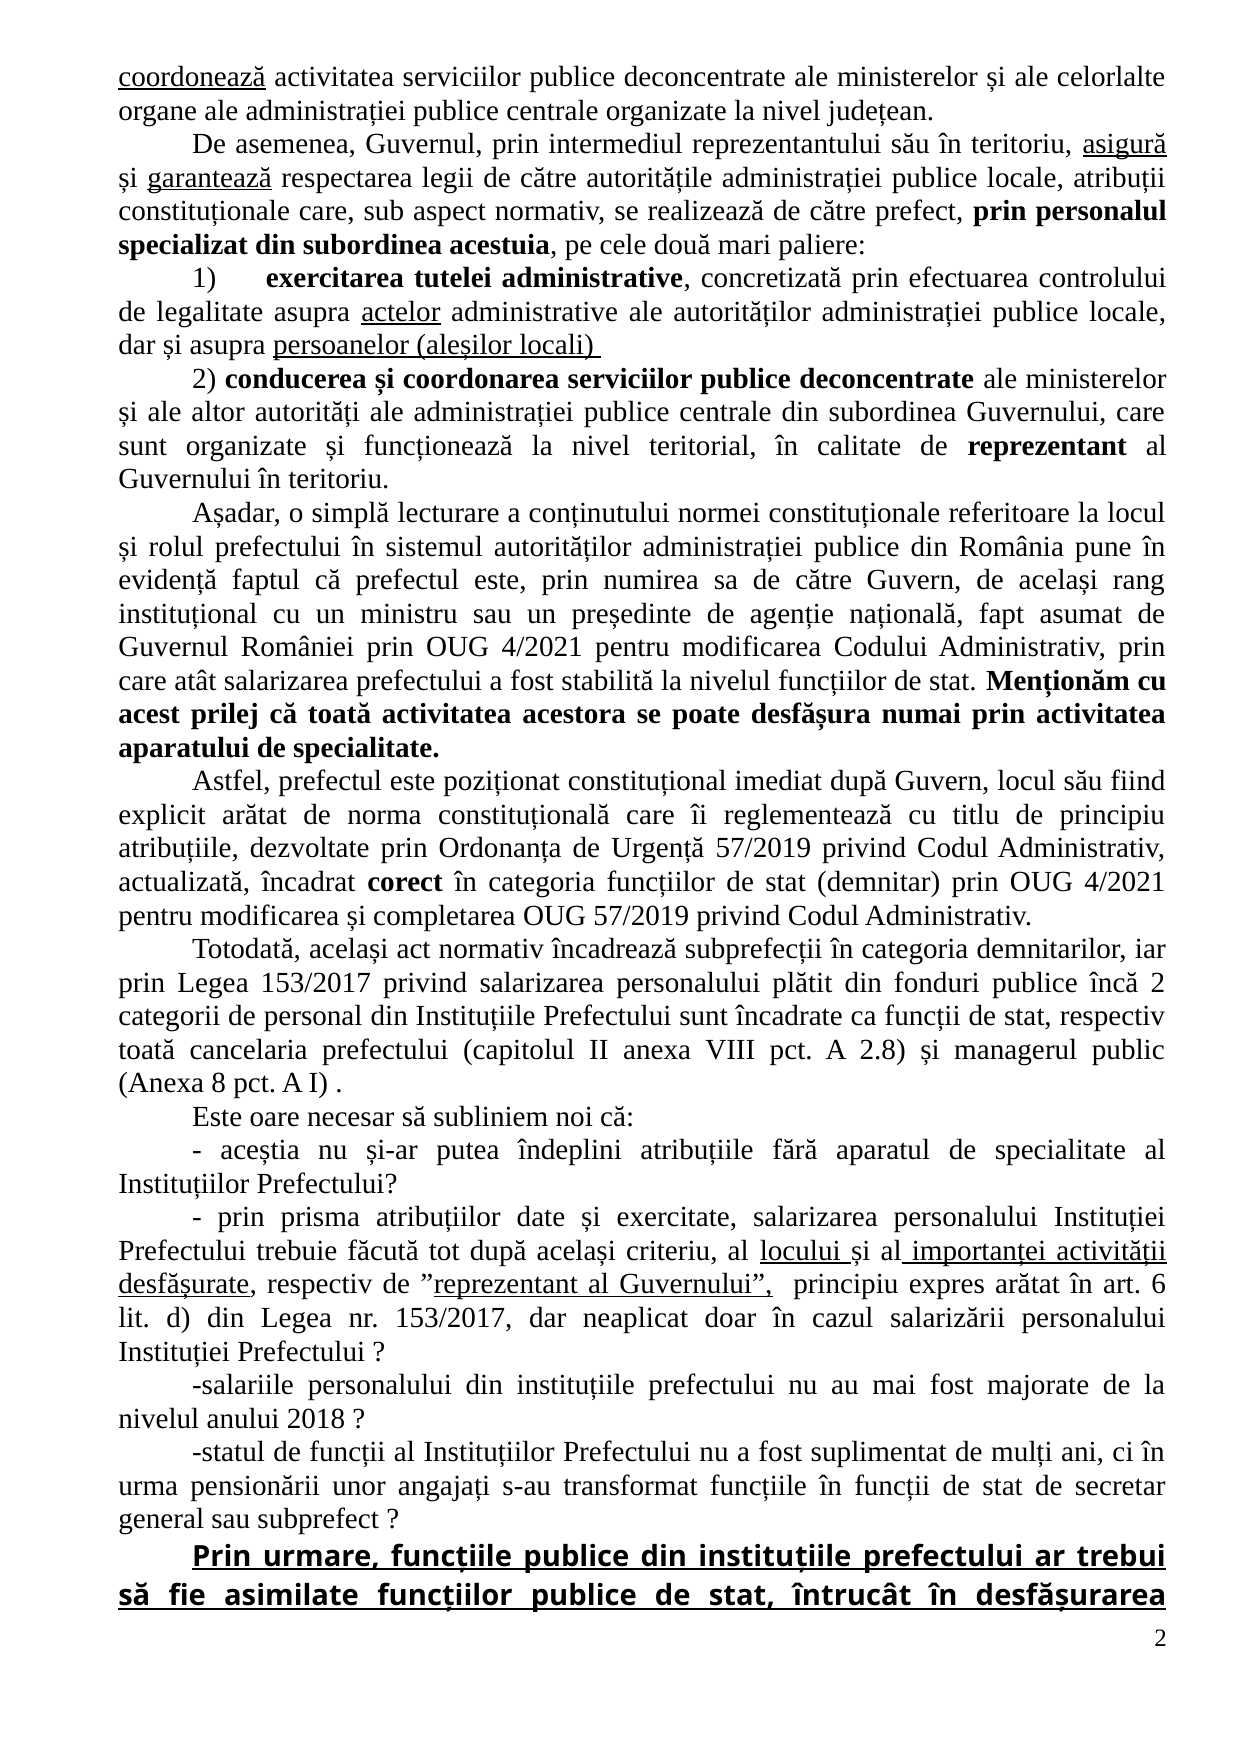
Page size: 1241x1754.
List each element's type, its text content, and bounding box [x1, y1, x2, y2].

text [118, 59, 1167, 126]
text 2) conducerea și coordonarea serviciilor publice deconcentrate ale ministerelor și ale altor autorități ale administrației publice centrale din subordinea Guvernului, care sunt organizate și funcționează la nivel teritorial, în calitate de reprezentant al Guvernului în teritoriu. [118, 361, 1167, 495]
text De asemenea, Guvernul, prin intermediul reprezentantului său în teritoriu, asigură și garantează respectarea legii de către autoritățile administrației publice locale, atribuții constituționale care, sub aspect normativ, se realizează de către prefect, prin personalul specializat din subordinea acestuia, pe cele două mari paliere: [118, 126, 1167, 260]
text Așadar, o simplă lecturare a conținutului normei constituționale referitoare la locul și rolul prefectului în sistemul autorităților administrației publice din România pune în evidență faptul că prefectul este, prin numirea sa de către Guvern, de același rang instituțional cu un ministru sau un președinte de agenție națională, fapt asumat de Guvernul României prin OUG 4/2021 pentru modificarea Codului Administrativ, prin care atât salarizarea prefectului a fost stabilită la nivelul funcțiilor de stat. Menționăm cu acest prilej că toată activitatea acestora se poate desfășura numai prin activitatea aparatului de specialitate. [118, 495, 1167, 763]
text Totodată, același act normativ încadrează subprefecții în categoria demnitarilor, iar prin Legea 153/2017 privind salarizarea personalului plătit din fonduri publice încă 2 categorii de personal din Instituțiile Prefectului sunt încadrate ca funcții de stat, respectiv toată cancelaria prefectului (capitolul II anexa VIII pct. A 2.8) și managerul public (Anexa 8 pct. A I) . [118, 931, 1167, 1099]
text - prin prisma atribuțiilor date și exercitate, salarizarea personalului Instituției Prefectului trebuie făcută tot după același criteriu, al locului și al importanței activității desfășurate, respectiv de ”reprezentant al Guvernului”, principiu expres arătat în art. 6 lit. d) din Legea nr. 153/2017, dar neaplicat doar în cazul salarizării personalului Instituției Prefectului ? [118, 1199, 1167, 1367]
text Astfel, prefectul este poziționat constituțional imediat după Guvern, locul său fiind explicit arătat de norma constituțională care îi reglementează cu titlu de principiu atribuțiile, dezvoltate prin Ordonanța de Urgență 57/2019 privind Codul Administrativ, actualizată, încadrat corect în categoria funcțiilor de stat (demnitar) prin OUG 4/2021 pentru modificarea și completarea OUG 57/2019 privind Codul Administrativ. [118, 763, 1167, 931]
text -statul de funcții al Instituțiilor Prefectului nu a fost suplimentat de mulți ani, ci în urma pensionării unor angajați s-au transformat funcțiile în funcții de stat de secretar general sau subprefect ? [118, 1434, 1167, 1535]
list exercitarea tutelei administrative, concretizată prin efectuarea controlului de legalitate asupra actelor administrative ale autorităților administrației publice locale, dar și asupra persoanelor (aleșilor locali) [118, 260, 1167, 361]
text -salariile personalului din instituțiile prefectului nu au mai fost majorate de la nivelul anului 2018 ? [118, 1367, 1167, 1434]
text - aceștia nu și-ar putea îndeplini atribuțiile fără aparatul de specialitate al Instituțiilor Prefectului? [118, 1132, 1167, 1199]
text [118, 1535, 1167, 1614]
text Este oare necesar să subliniem noi că: [118, 1099, 1167, 1132]
